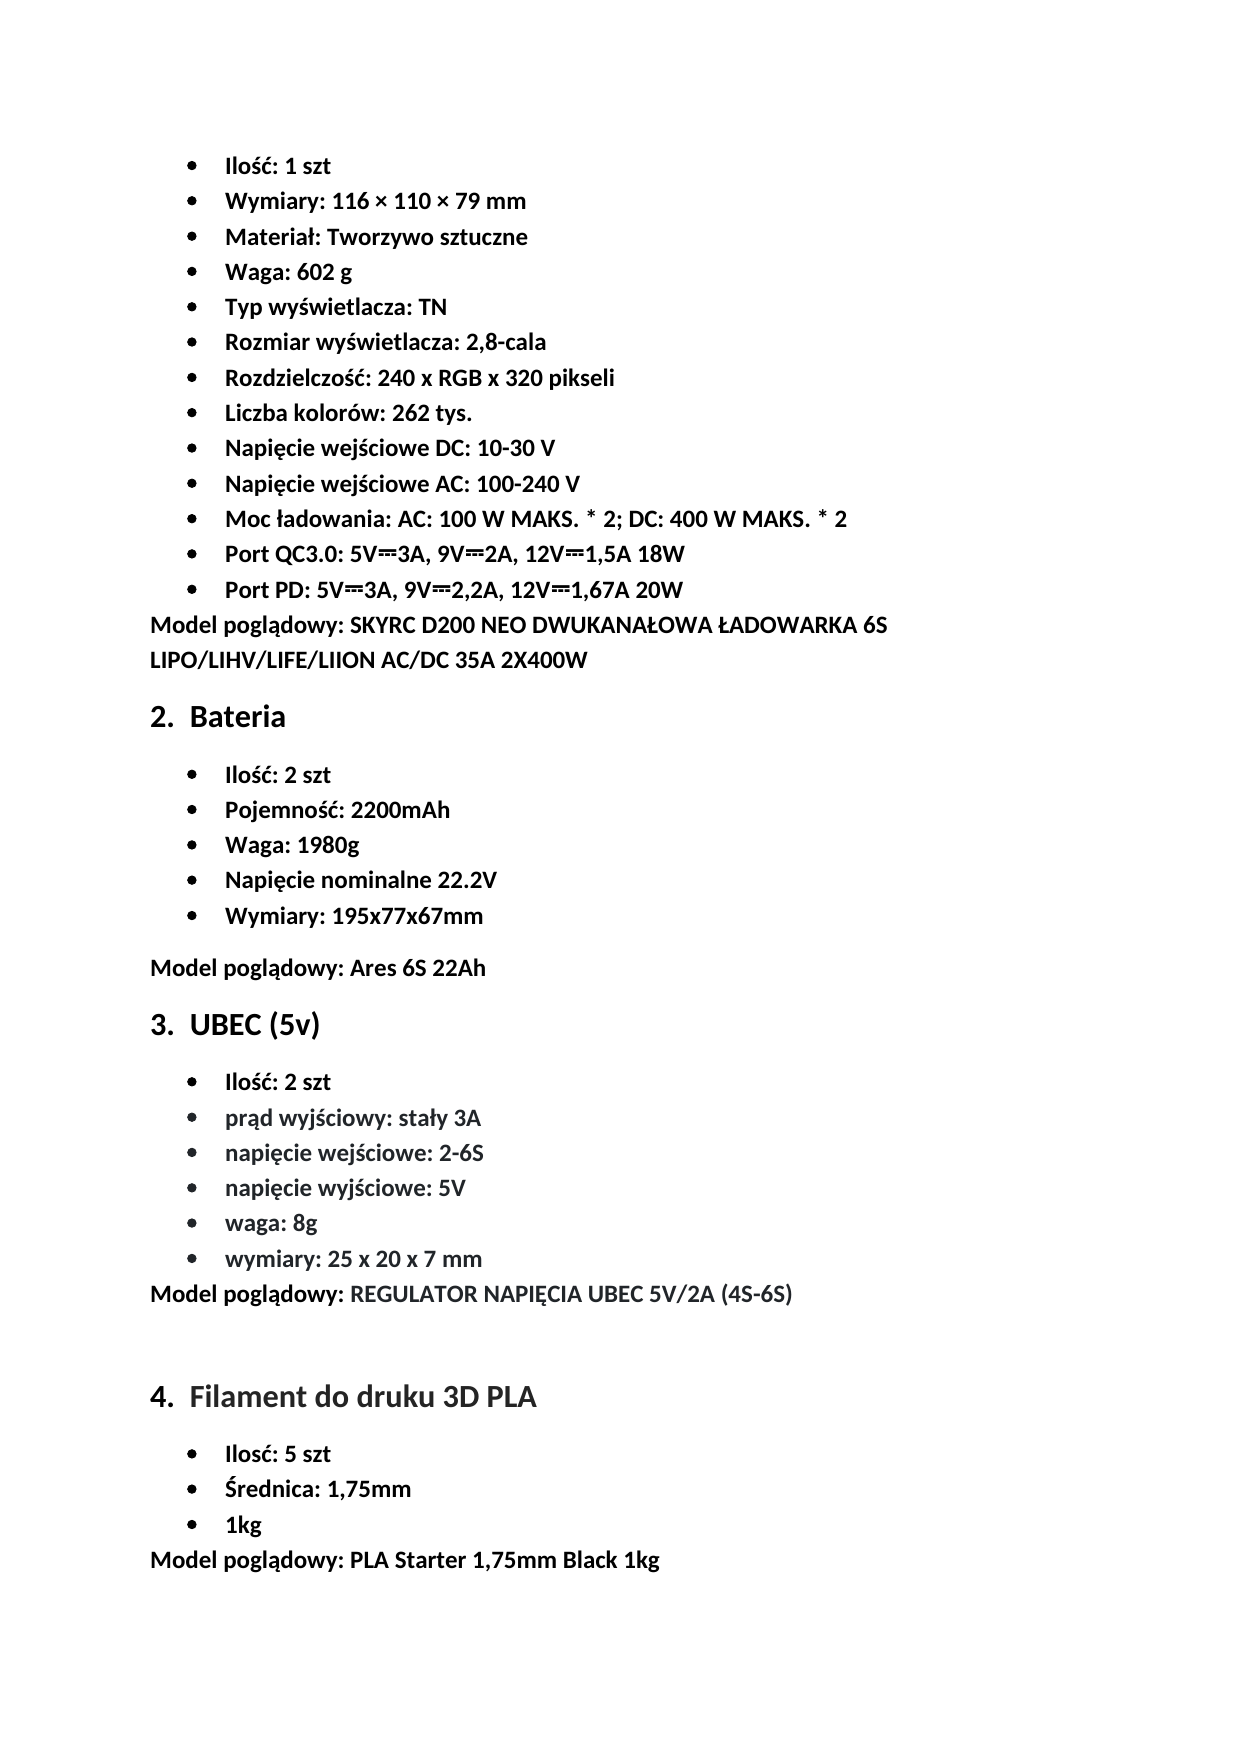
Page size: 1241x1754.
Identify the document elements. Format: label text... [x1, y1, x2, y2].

list Ilość: 2 szt [187, 1066, 1090, 1097]
text 4. Filament do druku 3D PLA [150, 1376, 1090, 1415]
list Ilość: 2 szt [187, 759, 1090, 789]
list Rozdzielczość: 240 x RGB x 320 pikseli [187, 362, 1090, 392]
list 1kg [187, 1509, 1047, 1539]
list Średnica: 1,75mm [187, 1474, 1047, 1504]
list Moc ładowania: AC: 100 W MAKS. * 2; DC: 400 W MAKS. * 2 [187, 503, 1090, 534]
text Model poglądowy: PLA Starter 1,75mm Black 1kg [150, 1544, 1090, 1575]
list Wymiary: 195x77x67mm [187, 900, 1090, 931]
list Typ wyświetlacza: TN [187, 291, 1090, 322]
list napięcie wejściowe: 2-6S [187, 1137, 1090, 1167]
list napięcie wyjściowe: 5V [187, 1172, 1090, 1203]
list Port PD: 5V⎓3A, 9V⎓2,2A, 12V⎓1,67A 20W [187, 574, 1090, 604]
list Napięcie wejściowe AC: 100-240 V [187, 468, 1090, 498]
list prąd wyjściowy: stały 3A [187, 1102, 1090, 1132]
list Ilość: 1 szt [187, 150, 1090, 181]
text Model poglądowy: SKYRC D200 NEO DWUKANAŁOWA ŁADOWARKA 6S LIPO/LIHV/LIFE/LIION AC/DC 35A 2X400W [150, 609, 1090, 675]
list wymiary: 25 x 20 x 7 mm [187, 1243, 1090, 1273]
list Rozmiar wyświetlacza: 2,8-cala [187, 327, 1090, 357]
list Waga: 602 g [187, 256, 1090, 286]
list Napięcie wejściowe DC: 10-30 V [187, 432, 1090, 463]
list Wymiary: 116 × 110 × 79 mm [187, 185, 1090, 216]
list Ilosć: 5 szt [187, 1438, 1047, 1469]
text Model poglądowy: Ares 6S 22Ah [150, 952, 1090, 982]
text 3. UBEC (5v) [150, 1004, 1090, 1043]
list Port QC3.0: 5V⎓3A, 9V⎓2A, 12V⎓1,5A 18W [187, 538, 1090, 569]
text 2. Bateria [150, 696, 1090, 736]
list Materiał: Tworzywo sztuczne [187, 221, 1090, 251]
list waga: 8g [187, 1208, 1090, 1238]
list Napięcie nominalne 22.2V [187, 865, 1090, 895]
list Waga: 1980g [187, 829, 1090, 860]
list Liczba kolorów: 262 tys. [187, 397, 1090, 428]
list Pojemność: 2200mAh [187, 794, 1090, 824]
text Model poglądowy: REGULATOR NAPIĘCIA UBEC 5V/2A (4S-6S) [150, 1278, 1090, 1309]
